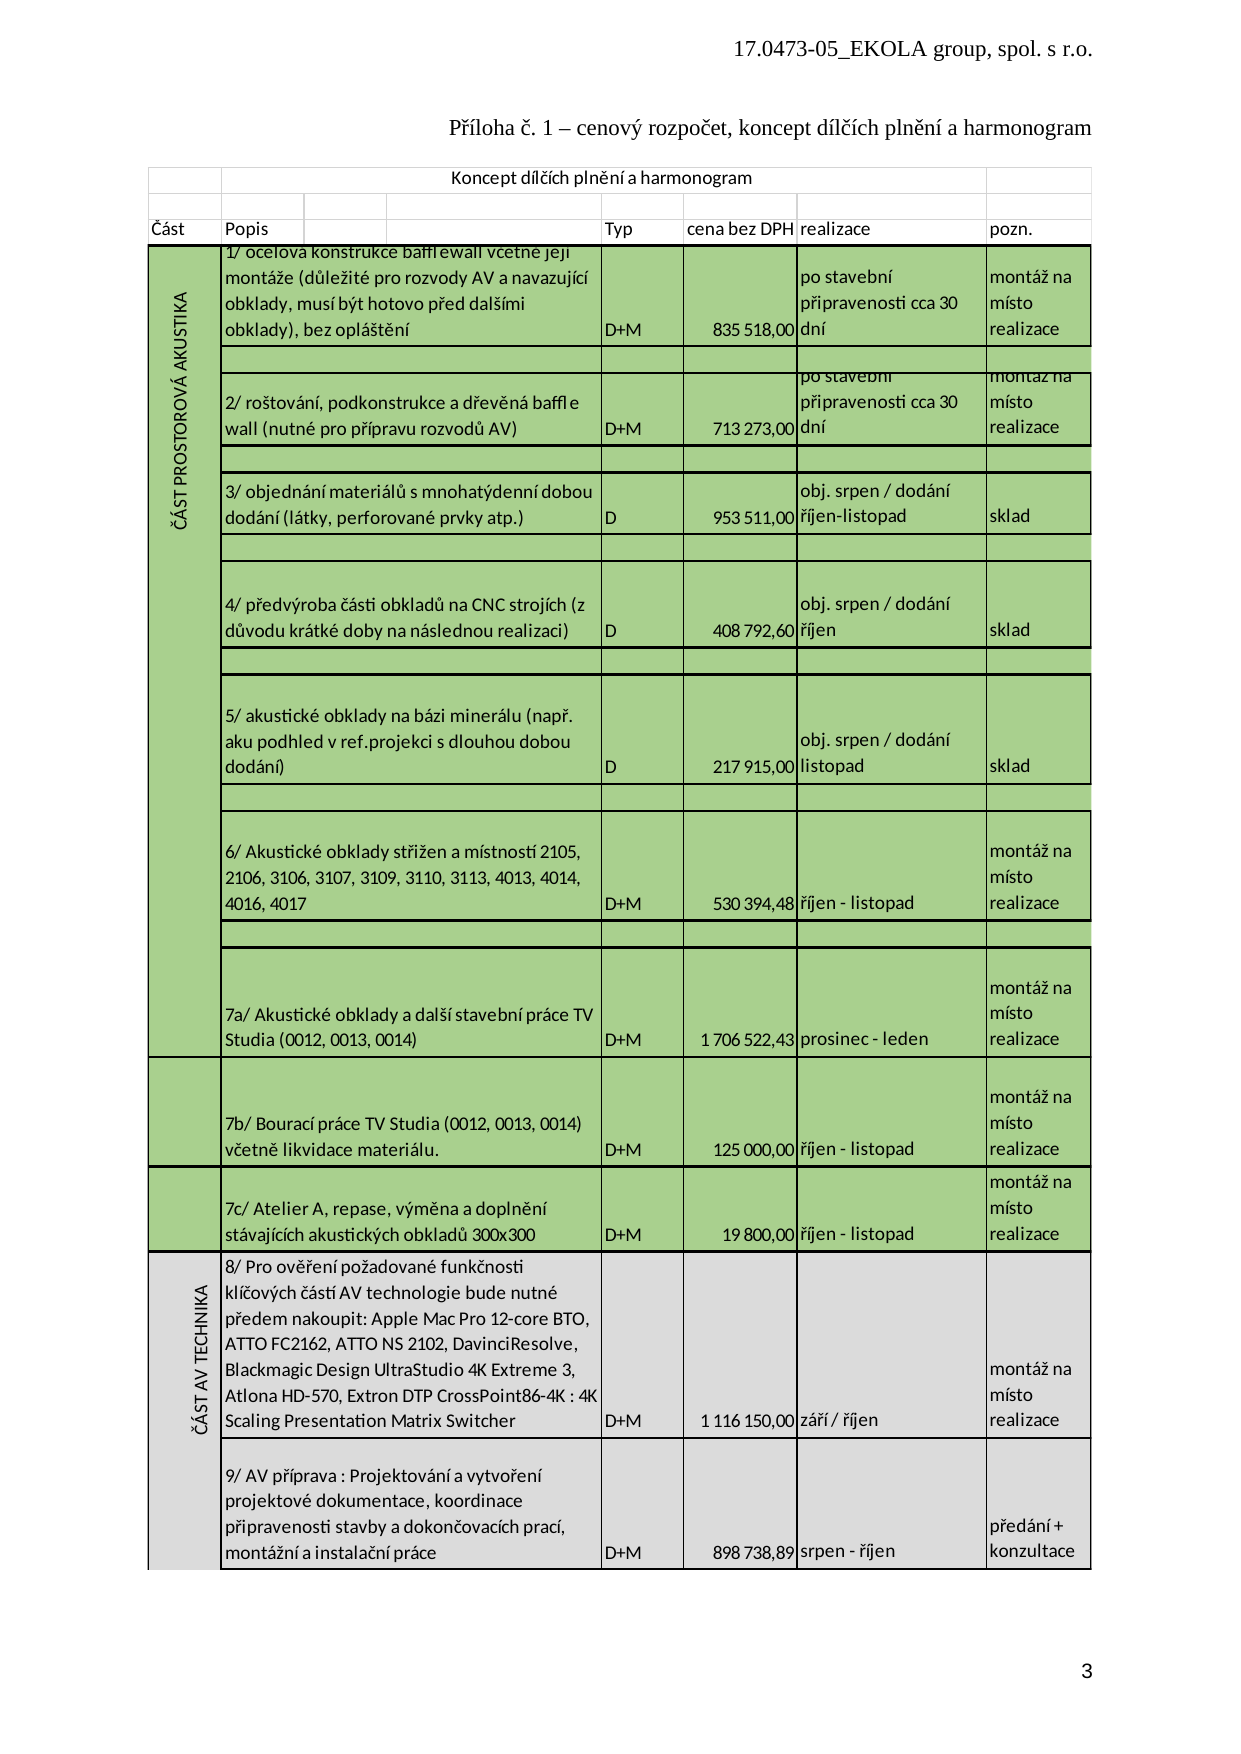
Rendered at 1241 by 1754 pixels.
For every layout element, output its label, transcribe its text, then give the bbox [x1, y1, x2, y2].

text Příloha č. 1 – cenový rozpočet, koncept dílčích plnění a harmonogram [148, 114, 1093, 141]
